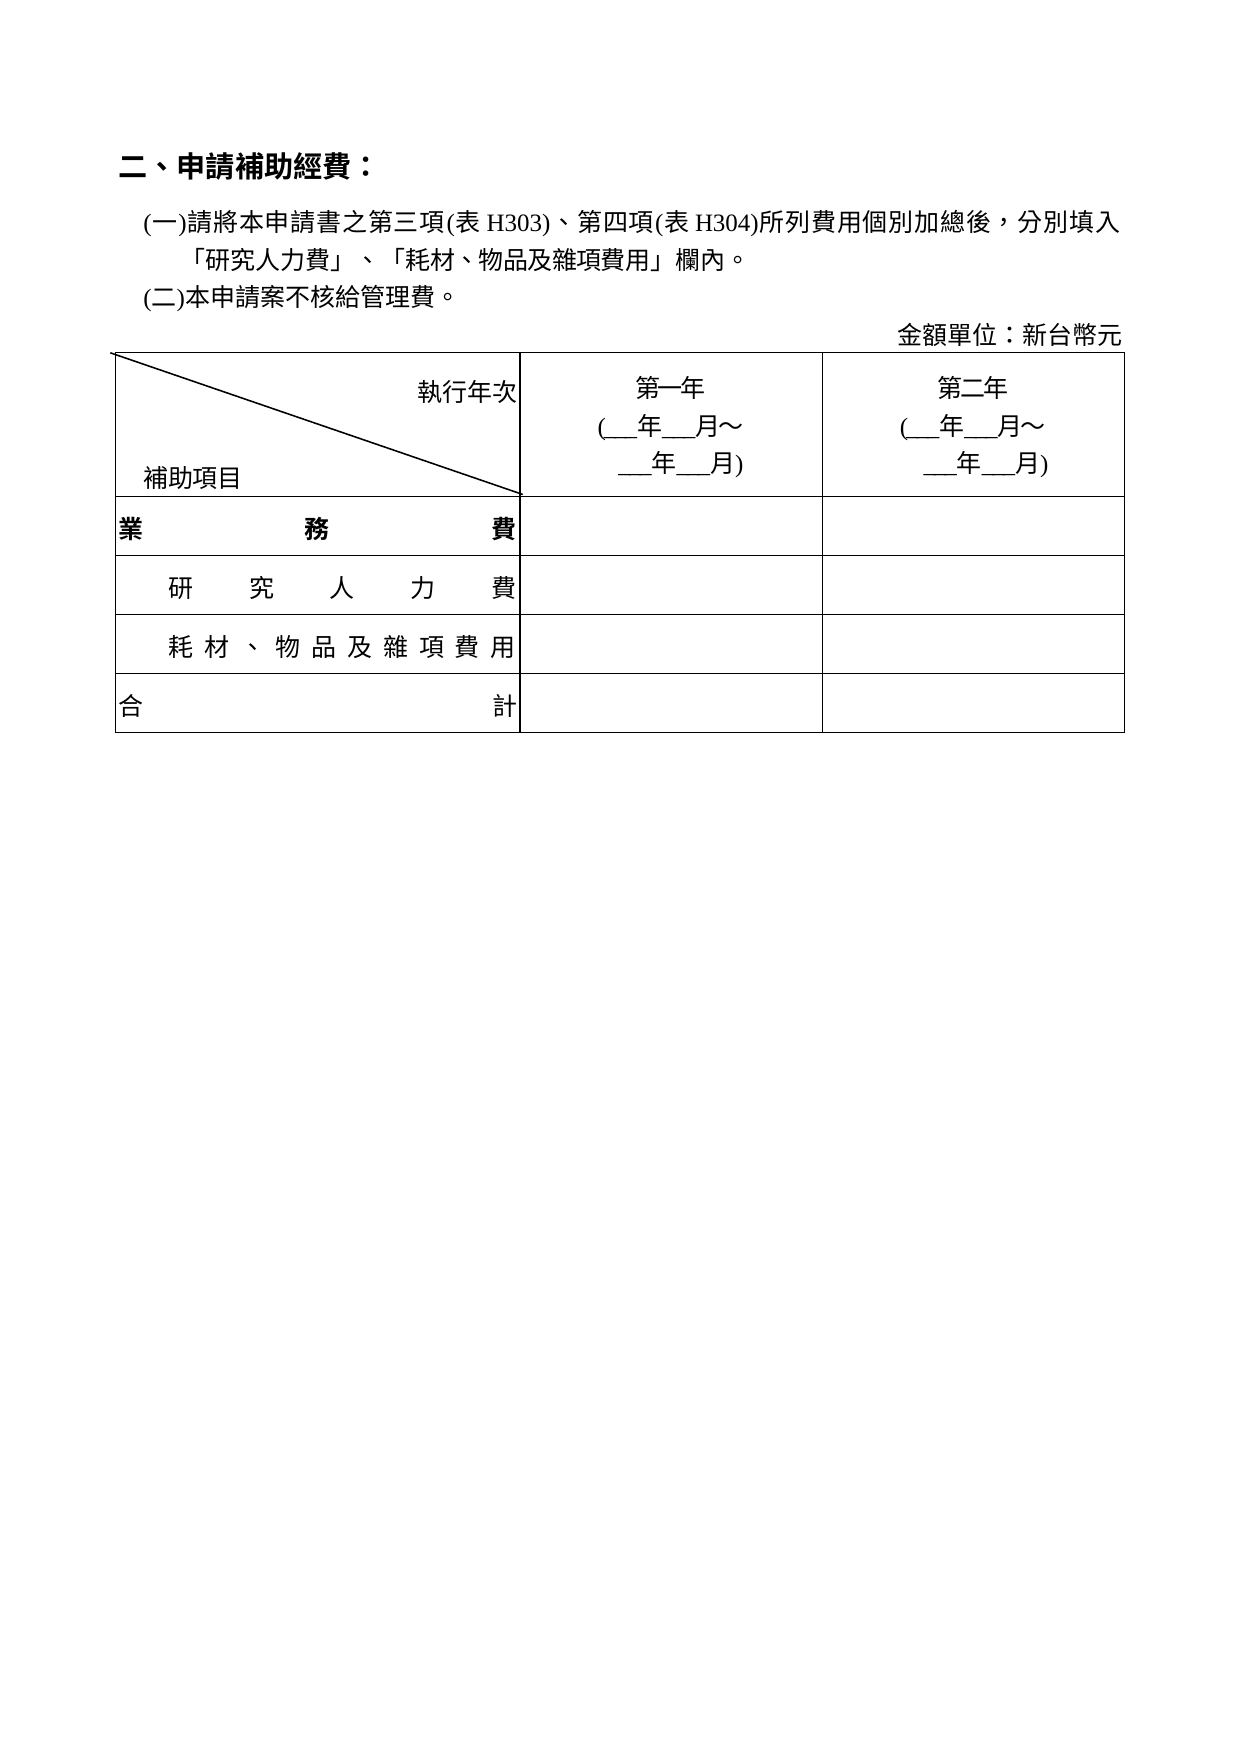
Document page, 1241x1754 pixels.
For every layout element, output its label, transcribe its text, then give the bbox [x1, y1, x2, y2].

table_cell 業務費 [116, 497, 519, 554]
text 二、申請補助經費： [118, 127, 1122, 202]
table_header 第二年 (___年___月～ ___年___月) [823, 353, 1124, 496]
table_cell [823, 497, 1124, 554]
table_header 執行年次 補助項目 [116, 356, 519, 496]
table_cell [521, 556, 822, 614]
table_header 第一年 (___年___月～ ___年___月) [521, 353, 822, 496]
table_cell [823, 615, 1124, 673]
table_cell [521, 497, 822, 554]
text 金額單位：新台幣元 [118, 314, 1122, 352]
table_header 執行年次 補助項目 [117, 353, 519, 492]
table_cell [521, 674, 822, 732]
table_cell [823, 556, 1124, 614]
table_cell [521, 615, 822, 673]
table_cell [823, 674, 1124, 732]
table_cell 研究人力費 [116, 556, 519, 614]
table_cell 合計 [116, 674, 519, 732]
text (二)本申請案不核給管理費。 [143, 277, 1122, 314]
table_cell 耗材、物品及雜項費用 [116, 615, 519, 673]
text (一)請將本申請書之第三項(表H303)、第四項(表H304)所列費用個別加總後，分別填入「研究人力費」、「耗材、物品及雜項費用」欄內。 [143, 202, 1122, 277]
